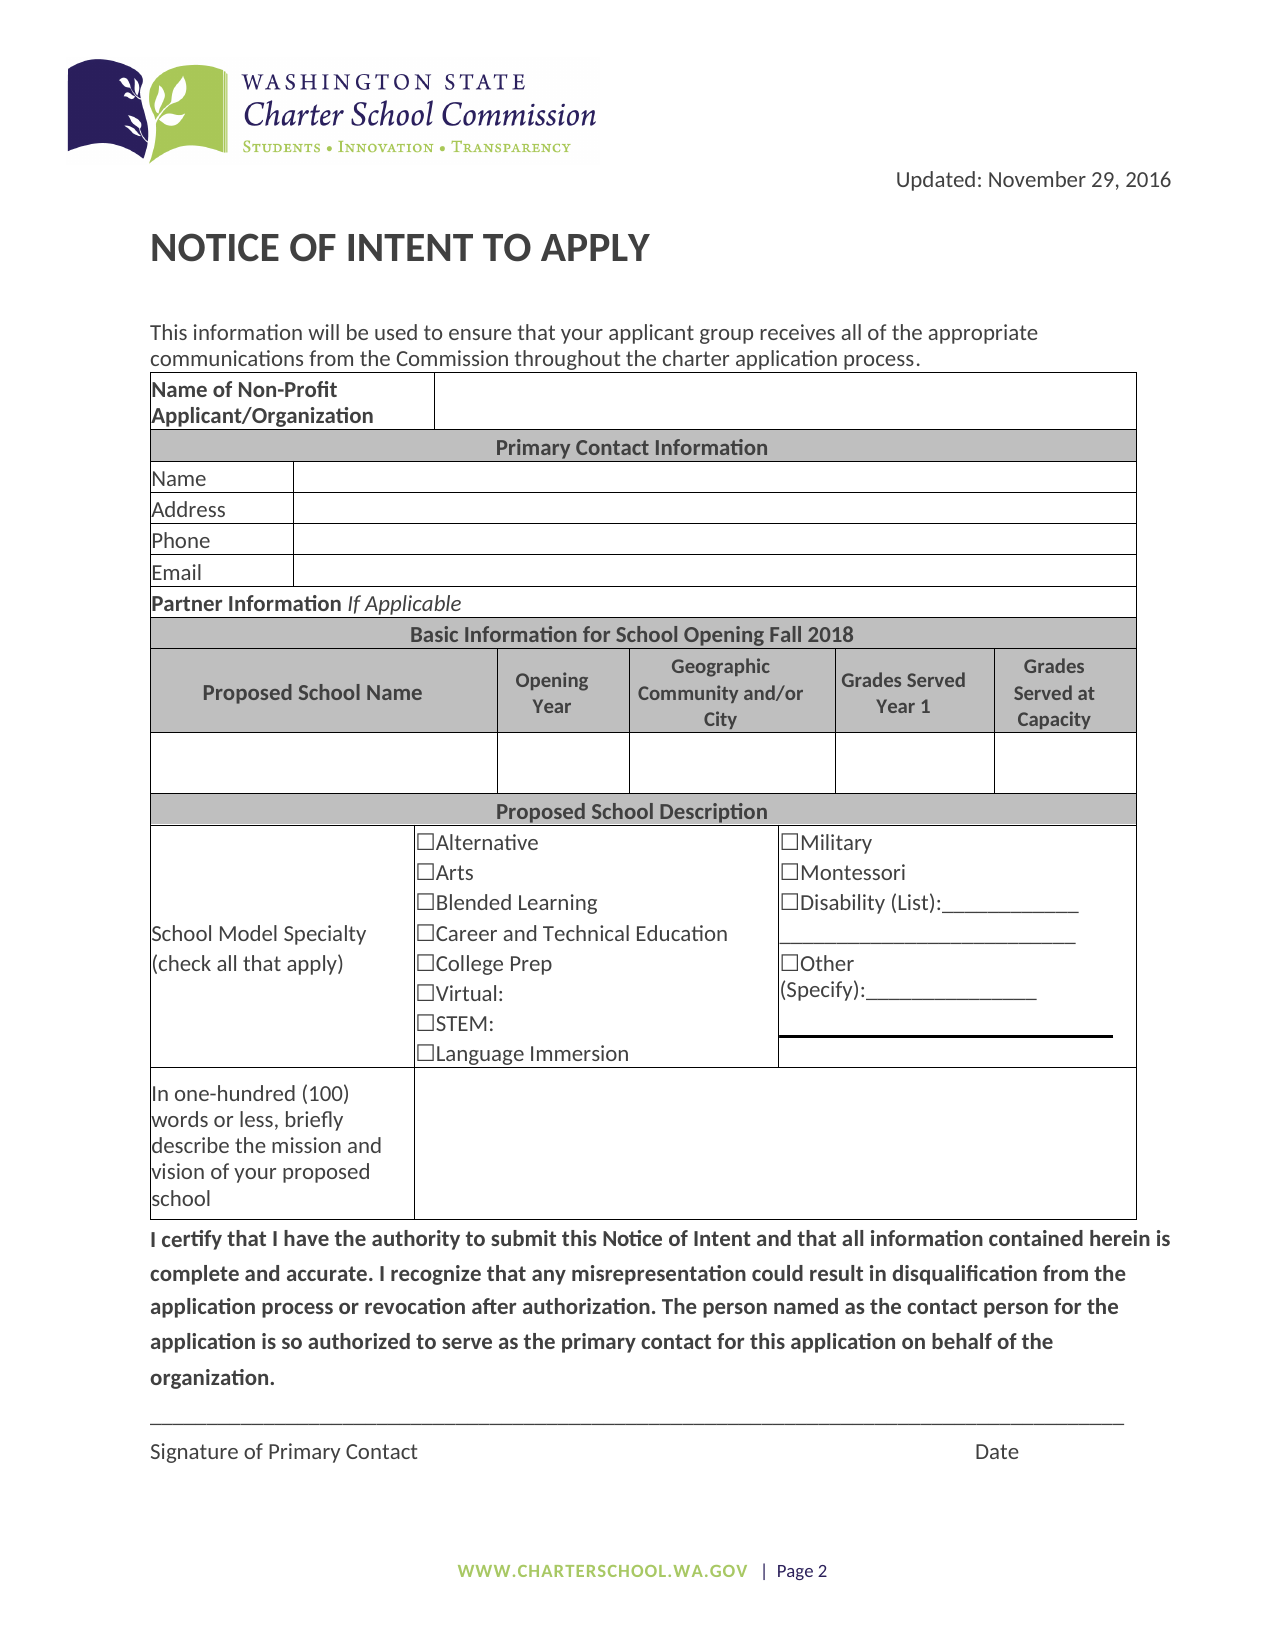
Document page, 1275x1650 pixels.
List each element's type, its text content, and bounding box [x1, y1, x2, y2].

table_cell Geographic Community and/or City [630, 649, 835, 732]
text I certify that I have the authority to submit this Notice of Intent and that all information contained herein is complete and accurate. I recognize that any misrepresentation could result in disqualification from the application process or revocation after authorization. The person named as the contact person for the application is so authorized to serve as the primary contact for this application on behalf of the organization. [150, 1224, 1172, 1391]
table_cell [294, 462, 1136, 492]
table_cell [836, 733, 994, 793]
table_cell Phone [151, 524, 293, 554]
table_cell [630, 733, 835, 793]
table_cell School Model Specialty (check all that apply) [151, 826, 414, 1067]
table_header Name of Non-Profit Applicant/Organization [151, 373, 434, 429]
table_cell Proposed School Description [151, 794, 1136, 824]
table_cell Address [151, 493, 293, 523]
table_cell Military Montessori Disability (List):____________ __________________________ Other (Specify):_______________ [779, 826, 1136, 1067]
table_cell [151, 733, 497, 793]
text Signature of Primary Contact Date [150, 1437, 1119, 1465]
table_cell [294, 493, 1136, 523]
picture [65, 57, 600, 165]
table_cell [415, 1068, 1136, 1219]
table_cell Alternative Arts Blended Learning Career and Technical Education College Prep Virtual: STEM: Language Immersion [415, 826, 778, 1067]
text This information will be used to ensure that your applicant group receives all of the appropriate communications from the Commission throughout the charter application process. [150, 319, 1172, 372]
table_cell Grades Served Year 1 [836, 649, 994, 732]
table_cell Opening Year [498, 649, 629, 732]
table_cell Primary Contact Information [151, 430, 1136, 461]
table_cell Proposed School Name [151, 649, 497, 732]
table_cell Name [151, 462, 293, 492]
table_header [435, 373, 1136, 429]
table_cell [294, 524, 1136, 554]
table_cell Email [151, 555, 293, 586]
table_cell In one-hundred (100) words or less, briefly describe the mission and vision of your proposed school [151, 1068, 414, 1219]
table_cell Basic Information for School Opening Fall 2018 [151, 618, 1136, 648]
table_cell Partner Information If Applicable [151, 587, 1136, 617]
table_cell [995, 733, 1136, 793]
table_cell [498, 733, 629, 793]
table_cell [294, 555, 1136, 586]
subtitle NOTICE OF INTENT TO APPLY [150, 221, 1172, 272]
table_cell Grades Served at Capacity [995, 649, 1136, 732]
